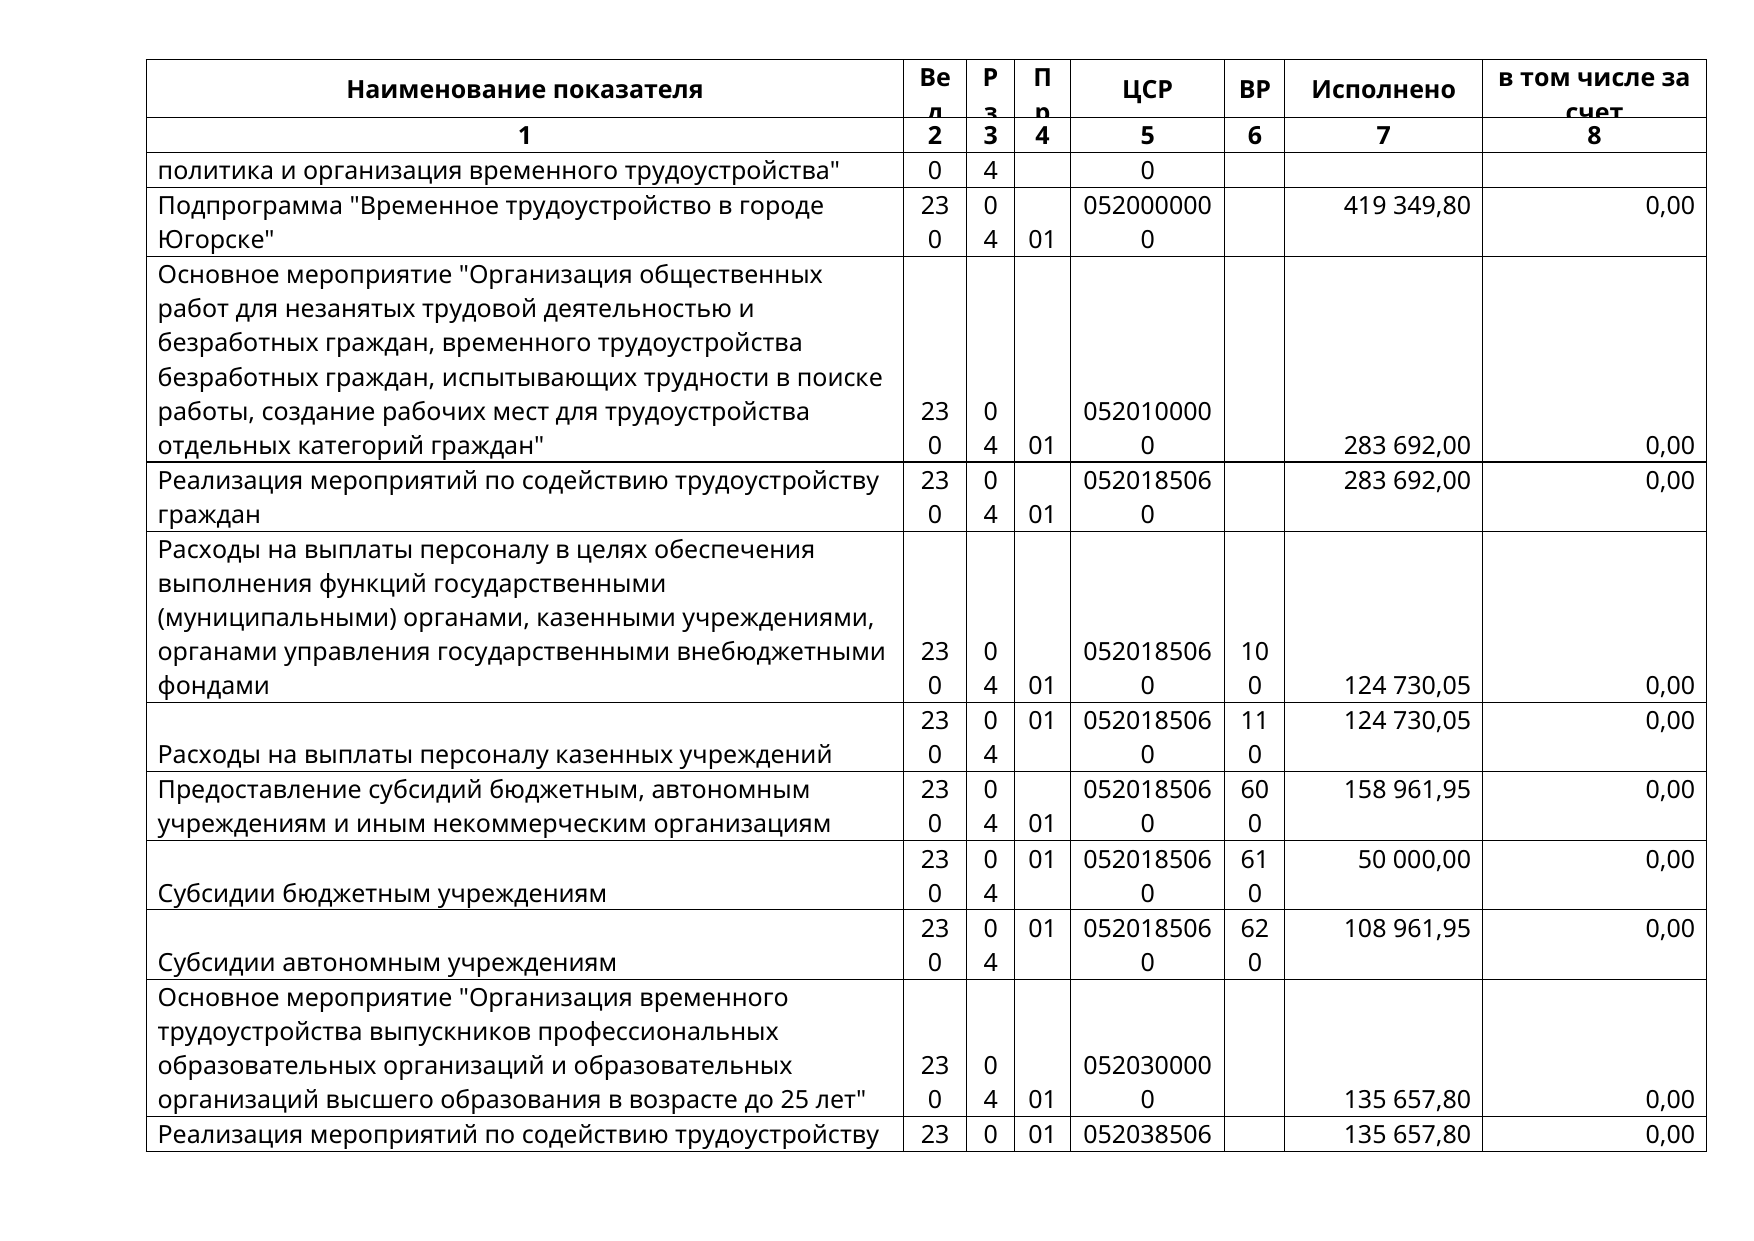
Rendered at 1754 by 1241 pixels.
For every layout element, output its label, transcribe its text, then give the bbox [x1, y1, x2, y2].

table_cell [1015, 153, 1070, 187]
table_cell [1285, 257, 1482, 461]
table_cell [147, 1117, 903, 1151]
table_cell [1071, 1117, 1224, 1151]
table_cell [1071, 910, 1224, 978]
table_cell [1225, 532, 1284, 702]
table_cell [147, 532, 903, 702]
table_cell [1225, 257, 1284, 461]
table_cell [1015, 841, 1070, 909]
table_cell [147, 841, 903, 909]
table_cell 7 [1285, 118, 1482, 152]
table_cell 1 [147, 118, 903, 152]
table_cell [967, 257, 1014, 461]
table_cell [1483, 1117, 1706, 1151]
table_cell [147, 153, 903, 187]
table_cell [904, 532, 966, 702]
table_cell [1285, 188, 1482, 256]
table_header ЦСР [1071, 60, 1224, 117]
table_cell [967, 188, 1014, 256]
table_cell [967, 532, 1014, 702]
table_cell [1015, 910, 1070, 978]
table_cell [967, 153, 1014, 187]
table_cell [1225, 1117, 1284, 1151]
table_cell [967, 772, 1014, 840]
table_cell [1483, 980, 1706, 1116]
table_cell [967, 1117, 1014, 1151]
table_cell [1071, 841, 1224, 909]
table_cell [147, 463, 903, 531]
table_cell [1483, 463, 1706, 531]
table_header Исполнено [1285, 60, 1482, 117]
table_header ВР [1225, 60, 1284, 117]
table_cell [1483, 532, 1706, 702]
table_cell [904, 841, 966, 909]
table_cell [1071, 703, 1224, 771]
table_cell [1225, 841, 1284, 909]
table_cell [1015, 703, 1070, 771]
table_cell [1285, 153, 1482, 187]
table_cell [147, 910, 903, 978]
table_cell 4 [1015, 118, 1070, 152]
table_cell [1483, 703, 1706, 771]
table_cell 6 [1225, 118, 1284, 152]
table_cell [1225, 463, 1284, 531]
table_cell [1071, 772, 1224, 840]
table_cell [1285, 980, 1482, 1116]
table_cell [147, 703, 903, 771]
table_cell 5 [1071, 118, 1224, 152]
table_header в том числе за счет субвенций [1483, 60, 1706, 117]
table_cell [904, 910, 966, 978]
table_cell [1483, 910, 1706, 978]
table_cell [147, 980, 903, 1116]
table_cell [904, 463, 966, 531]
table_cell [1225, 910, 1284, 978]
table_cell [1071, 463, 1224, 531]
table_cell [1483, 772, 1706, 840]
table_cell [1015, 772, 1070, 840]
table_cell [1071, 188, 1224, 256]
table_cell 3 [967, 118, 1014, 152]
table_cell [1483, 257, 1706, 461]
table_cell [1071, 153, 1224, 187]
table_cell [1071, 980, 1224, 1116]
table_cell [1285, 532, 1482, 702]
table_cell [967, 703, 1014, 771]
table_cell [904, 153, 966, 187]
table_cell 8 [1483, 118, 1706, 152]
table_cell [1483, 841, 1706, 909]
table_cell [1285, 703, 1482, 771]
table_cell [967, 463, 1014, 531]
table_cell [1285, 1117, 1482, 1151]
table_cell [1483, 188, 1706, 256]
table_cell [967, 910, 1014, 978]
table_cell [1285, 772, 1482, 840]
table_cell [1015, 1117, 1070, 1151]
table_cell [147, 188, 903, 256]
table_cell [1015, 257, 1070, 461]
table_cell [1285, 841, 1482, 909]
table_cell 2 [904, 118, 966, 152]
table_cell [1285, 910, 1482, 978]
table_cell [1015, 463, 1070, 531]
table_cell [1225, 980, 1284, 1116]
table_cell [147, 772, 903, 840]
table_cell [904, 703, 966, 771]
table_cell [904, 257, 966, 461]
table_header Пр [1015, 60, 1070, 117]
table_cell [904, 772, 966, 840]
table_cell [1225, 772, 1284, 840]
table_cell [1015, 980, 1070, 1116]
table_header Вед [904, 60, 966, 117]
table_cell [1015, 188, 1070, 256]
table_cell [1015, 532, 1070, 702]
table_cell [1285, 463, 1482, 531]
table_header Наименование показателя [147, 60, 903, 117]
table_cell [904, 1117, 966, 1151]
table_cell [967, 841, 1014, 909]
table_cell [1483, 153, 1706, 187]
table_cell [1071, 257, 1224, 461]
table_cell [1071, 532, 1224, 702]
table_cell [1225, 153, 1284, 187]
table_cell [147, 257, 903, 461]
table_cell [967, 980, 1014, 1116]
table_header Рз [967, 60, 1014, 117]
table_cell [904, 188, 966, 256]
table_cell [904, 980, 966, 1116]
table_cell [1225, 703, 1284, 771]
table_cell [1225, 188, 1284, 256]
